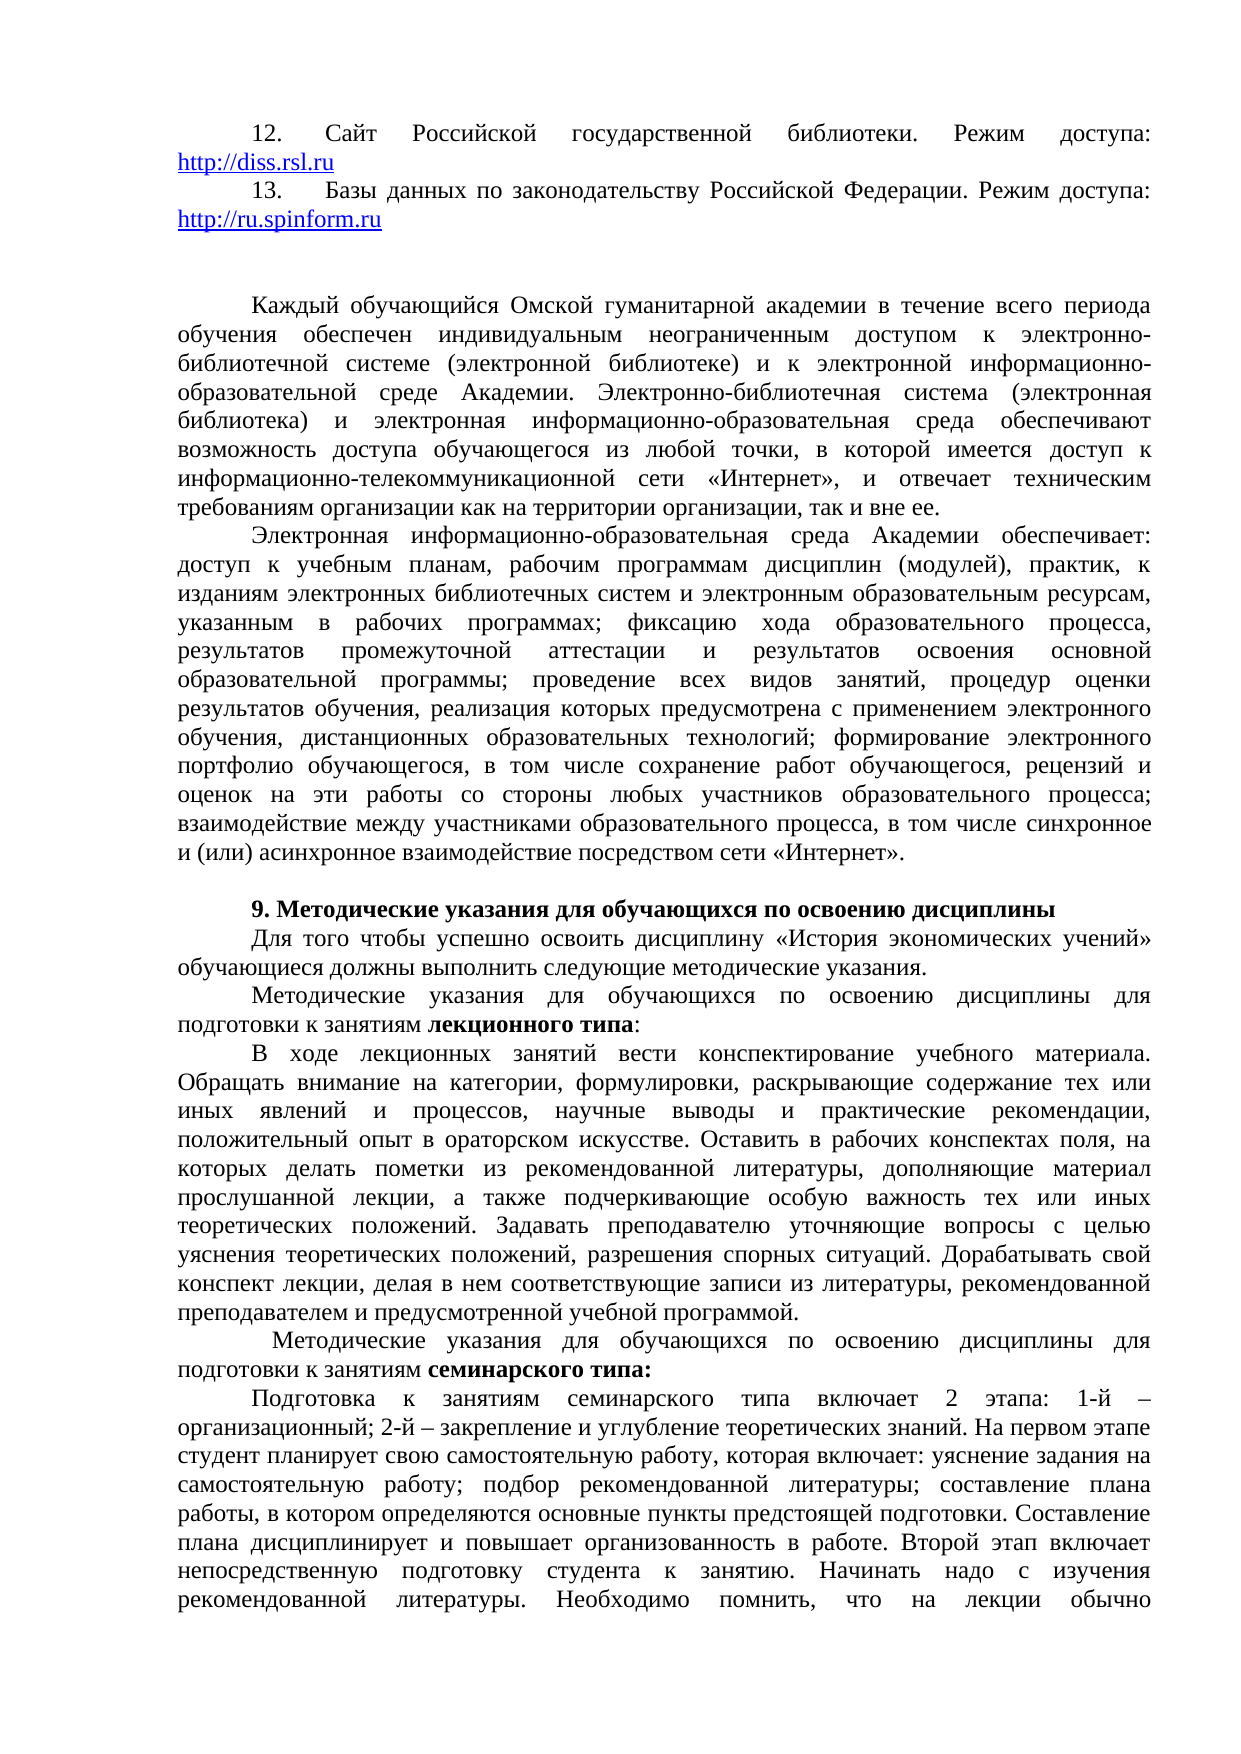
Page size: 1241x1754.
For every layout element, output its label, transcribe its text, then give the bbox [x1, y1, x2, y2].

text Каждый обучающийся Омской гуманитарной академии в течение всего периода обучения обеспечен индивидуальным неограниченным доступом к электронно-библиотечной системе (электронной библиотеке) и к электронной информационно-образовательной среде Академии. Электронно-библиотечная система (электронная библиотека) и электронная информационно-образовательная среда обеспечивают возможность доступа обучающегося из любой точки, в которой имеется доступ к информационно-телекоммуникационной сети «Интернет», и отвечает техническим требованиям организации как на территории организации, так и вне ее. [177, 291, 1152, 521]
text В ходе лекционных занятий вести конспектирование учебного материала. Обращать внимание на категории, формулировки, раскрывающие содержание тех или иных явлений и процессов, научные выводы и практические рекомендации, положительный опыт в ораторском искусстве. Оставить в рабочих конспектах поля, на которых делать пометки из рекомендованной литературы, дополняющие материал прослушанной лекции, а также подчеркивающие особую важность тех или иных теоретических положений. Задавать преподавателю уточняющие вопросы с целью уяснения теоретических положений, разрешения спорных ситуаций. Дорабатывать свой конспект лекции, делая в нем соответствующие записи из литературы, рекомендованной преподавателем и предусмотренной учебной программой. [177, 1038, 1152, 1326]
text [177, 1383, 1152, 1613]
text Методические указания для обучающихся по освоению дисциплины для подготовки к занятиям лекционного типа: [177, 981, 1152, 1038]
text Методические указания для обучающихся по освоению дисциплины для подготовки к занятиям семинарского типа: [177, 1326, 1152, 1383]
text Электронная информационно-образовательная среда Академии обеспечивает: доступ к учебным планам, рабочим программам дисциплин (модулей), практик, к изданиям электронных библиотечных систем и электронным образовательным ресурсам, указанным в рабочих программах; фиксацию хода образовательного процесса, результатов промежуточной аттестации и результатов освоения основной образовательной программы; проведение всех видов занятий, процедур оценки результатов обучения, реализация которых предусмотрена с применением электронного обучения, дистанционных образовательных технологий; формирование электронного портфолио обучающегося, в том числе сохранение работ обучающегося, рецензий и оценок на эти работы со стороны любых участников образовательного процесса; взаимодействие между участниками образовательного процесса, в том числе синхронное и (или) асинхронное взаимодействие посредством сети «Интернет». [177, 521, 1152, 866]
text 9. Методические указания для обучающихся по освоению дисциплины [177, 894, 1152, 923]
list Базы данных по законодательству Российской Федерации. Режим доступа: http://ru.spinform.ru [177, 176, 1152, 233]
list Сайт Российской государственной библиотеки. Режим доступа: http://diss.rsl.ru [177, 118, 1152, 176]
text Для того чтобы успешно освоить дисциплину «История экономических учений» обучающиеся должны выполнить следующие методические указания. [177, 923, 1152, 981]
